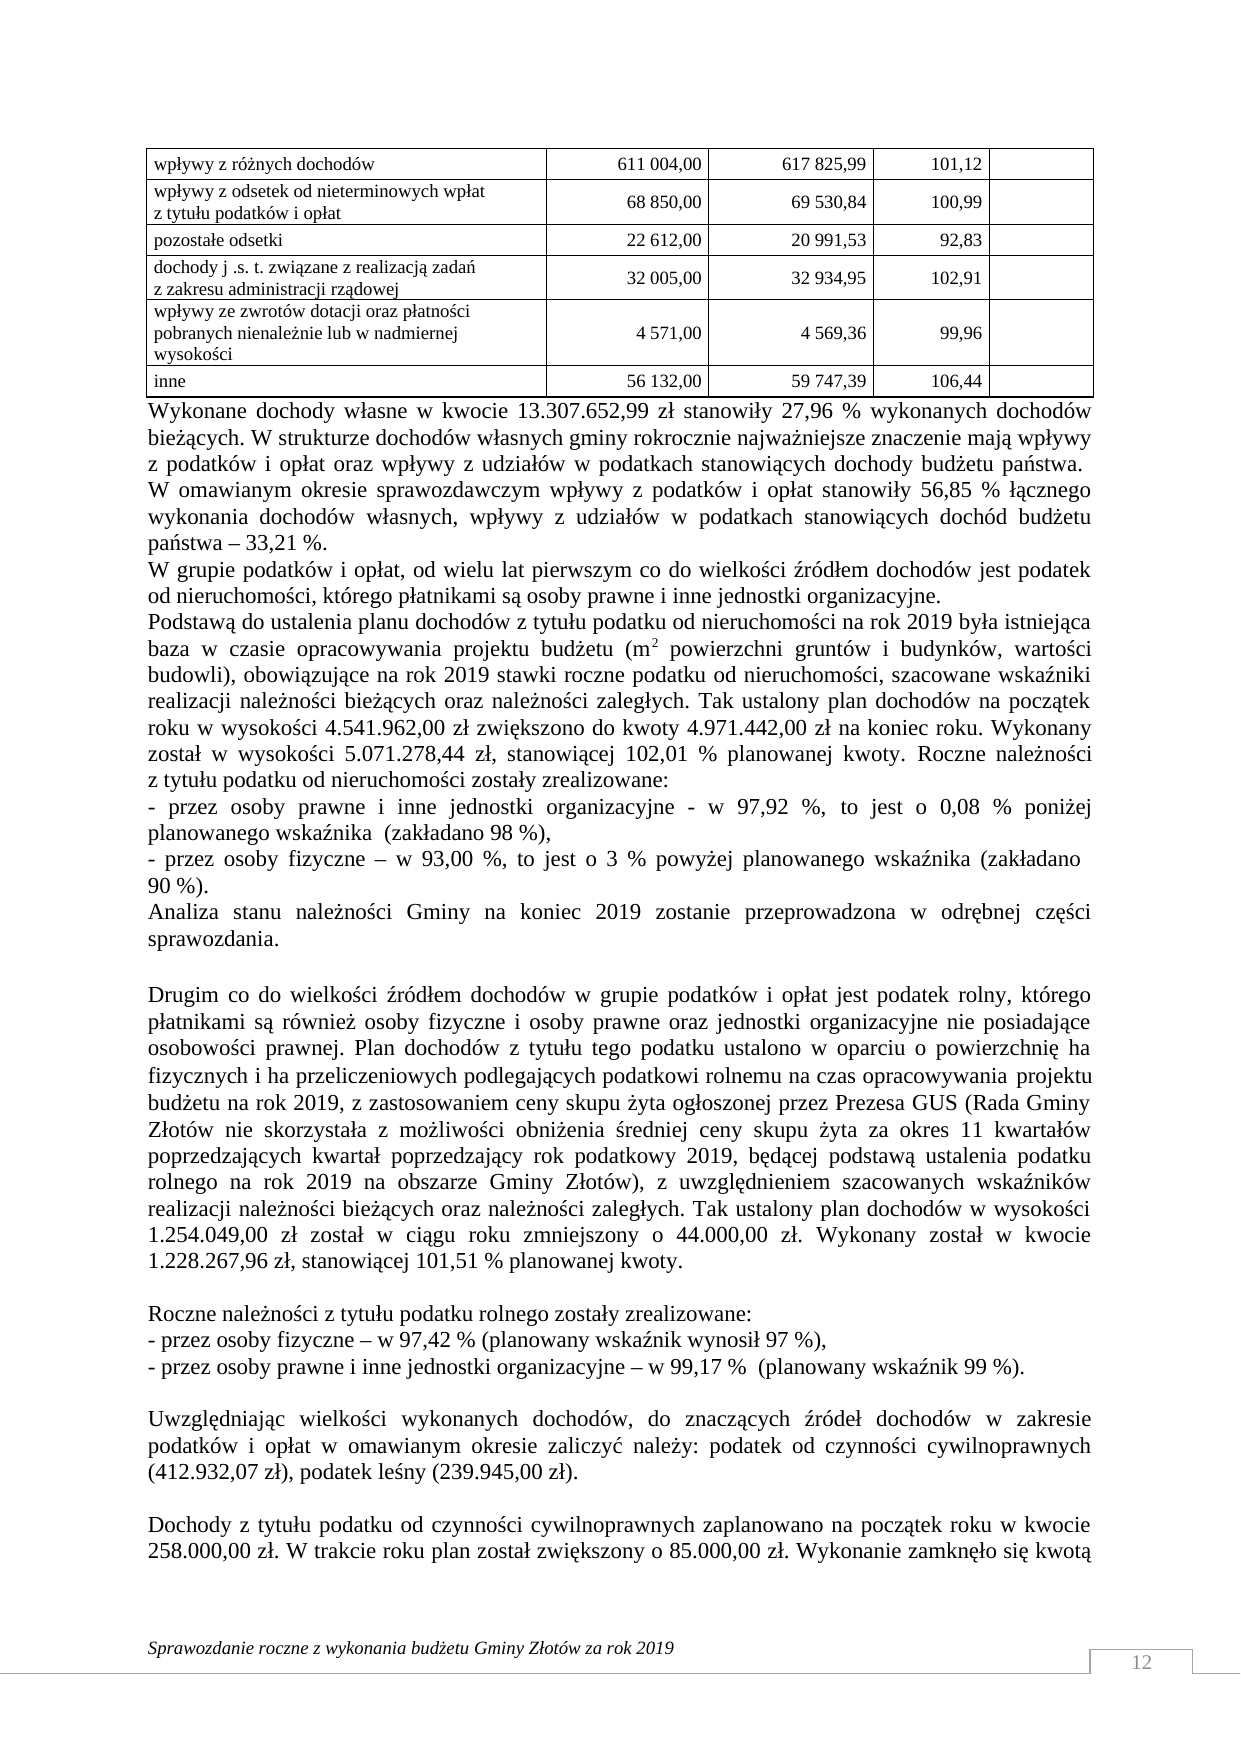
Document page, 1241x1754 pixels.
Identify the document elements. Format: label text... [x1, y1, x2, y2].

table_cell [990, 256, 1093, 299]
table_cell 22 612,00 [547, 225, 708, 255]
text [148, 1511, 1092, 1564]
table_cell 611 004,00 [547, 149, 708, 179]
table_cell 102,91 [874, 256, 989, 299]
text Analiza stanu należności Gminy na koniec 2019 zostanie przeprowadzona w odrębnej części sprawozdania. [148, 898, 1092, 951]
text W grupie podatków i opłat, od wielu lat pierwszym co do wielkości źródłem dochodów jest podatek od nieruchomości, którego płatnikami są osoby prawne i inne jednostki organizacyjne. [148, 556, 1092, 608]
table_cell 56 132,00 [547, 366, 708, 396]
table_cell dochody j .s. t. związane z realizacją zadań z zakresu administracji rządowej [147, 256, 546, 299]
table_cell 59 747,39 [709, 366, 873, 396]
table_cell inne [147, 366, 546, 396]
table_cell [990, 366, 1093, 396]
table_cell wpływy z odsetek od nieterminowych wpłat z tytułu podatków i opłat [147, 180, 546, 223]
text Uwzględniając wielkości wykonanych dochodów, do znaczących źródeł dochodów w zakresie podatków i opłat w omawianym okresie zaliczyć należy: podatek od czynności cywilnoprawnych (412.932,07 zł), podatek leśny (239.945,00 zł). [148, 1406, 1092, 1484]
table_cell [990, 149, 1093, 179]
table_cell [990, 180, 1093, 223]
table_cell wpływy ze zwrotów dotacji oraz płatności pobranych nienależnie lub w nadmiernej wysokości [147, 300, 546, 365]
table_cell [990, 225, 1093, 255]
table_cell 99,96 [874, 300, 989, 365]
text Drugim co do wielkości źródłem dochodów w grupie podatków i opłat jest podatek rolny, którego płatnikami są również osoby fizyczne i osoby prawne oraz jednostki organizacyjne nie posiadające osobowości prawnej. Plan dochodów z tytułu tego podatku ustalono w oparciu o powierzchnię ha fizycznych i ha przeliczeniowych podlegających podatkowi rolnemu na czas opracowywania projektu budżetu na rok 2019, z zastosowaniem ceny skupu żyta ogłoszonej przez Prezesa GUS (Rada Gminy Złotów nie skorzystała z możliwości obniżenia średniej ceny skupu żyta za okres 11 kwartałów poprzedzających kwartał poprzedzający rok podatkowy 2019, będącej podstawą ustalenia podatku rolnego na rok 2019 na obszarze Gminy Złotów), z uwzględnieniem szacowanych wskaźników realizacji należności bieżących oraz należności zaległych. Tak ustalony plan dochodów w wysokości 1.254.049,00 zł został w ciągu roku zmniejszony o 44.000,00 zł. Wykonany został w kwocie 1.228.267,96 zł, stanowiącej 101,51 % planowanej kwoty. [148, 981, 1092, 1274]
table_cell 32 005,00 [547, 256, 708, 299]
table_cell 69 530,84 [709, 180, 873, 223]
text Wykonane dochody własne w kwocie 13.307.652,99 zł stanowiły 27,96 % wykonanych dochodów bieżących. W strukturze dochodów własnych gminy rokrocznie najważniejsze znaczenie mają wpływy z podatków i opłat oraz wpływy z udziałów w podatkach stanowiących dochody budżetu państwa. W omawianym okresie sprawozdawczym wpływy z podatków i opłat stanowiły 56,85 % łącznego wykonania dochodów własnych, wpływy z udziałów w podatkach stanowiących dochód budżetu państwa – 33,21 %. [148, 398, 1092, 556]
text - przez osoby fizyczne – w 93,00 %, to jest o 3 % powyżej planowanego wskaźnika (zakładano 90 %). [148, 846, 1092, 898]
text - przez osoby prawne i inne jednostki organizacyjne – w 99,17 % (planowany wskaźnik 99 %). [148, 1353, 1092, 1379]
table_cell 92,83 [874, 225, 989, 255]
table_cell pozostałe odsetki [147, 225, 546, 255]
table_cell 68 850,00 [547, 180, 708, 223]
text Podstawą do ustalenia planu dochodów z tytułu podatku od nieruchomości na rok 2019 była istniejąca baza w czasie opracowywania projektu budżetu (m2 powierzchni gruntów i budynków, wartości budowli), obowiązujące na rok 2019 stawki roczne podatku od nieruchomości, szacowane wskaźniki realizacji należności bieżących oraz należności zaległych. Tak ustalony plan dochodów na początek roku w wysokości 4.541.962,00 zł zwiększono do kwoty 4.971.442,00 zł na koniec roku. Wykonany został w wysokości 5.071.278,44 zł, stanowiącej 102,01 % planowanej kwoty. Roczne należności z tytułu podatku od nieruchomości zostały zrealizowane: [148, 608, 1092, 793]
table_cell 617 825,99 [709, 149, 873, 179]
table_cell wpływy z różnych dochodów [147, 149, 546, 179]
table_cell [990, 300, 1093, 365]
table_cell 4 569,36 [709, 300, 873, 365]
table_cell 20 991,53 [709, 225, 873, 255]
text Roczne należności z tytułu podatku rolnego zostały zrealizowane: [148, 1300, 1092, 1326]
table_cell 32 934,95 [709, 256, 873, 299]
table_cell 4 571,00 [547, 300, 708, 365]
table_cell 100,99 [874, 180, 989, 223]
table_cell 106,44 [874, 366, 989, 396]
table_cell 101,12 [874, 149, 989, 179]
text - przez osoby prawne i inne jednostki organizacyjne - w 97,92 %, to jest o 0,08 % poniżej planowanego wskaźnika (zakładano 98 %), [148, 793, 1092, 846]
text - przez osoby fizyczne – w 97,42 % (planowany wskaźnik wynosił 97 %), [148, 1326, 1092, 1353]
